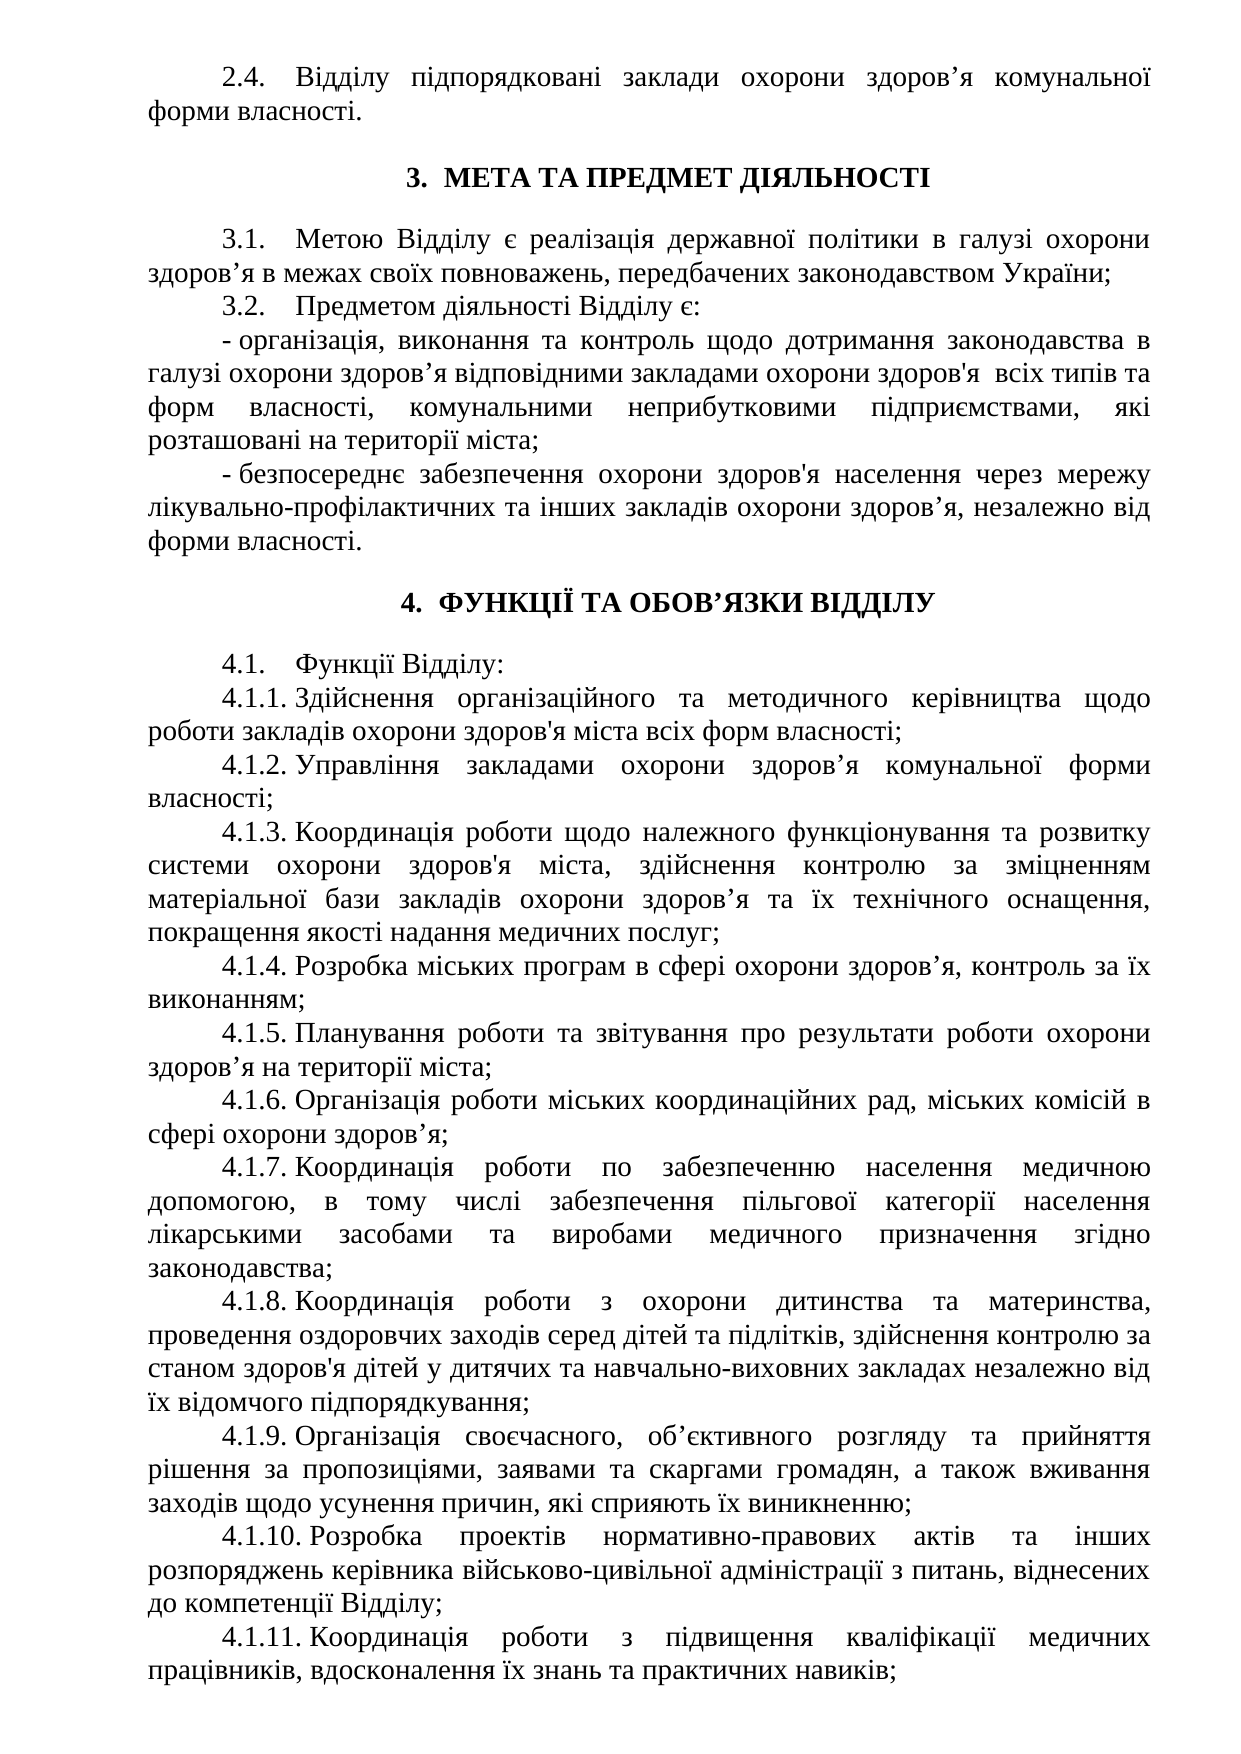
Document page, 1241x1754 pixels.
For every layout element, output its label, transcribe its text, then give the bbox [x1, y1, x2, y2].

list Предметом діяльності Відділу є: [148, 288, 1152, 322]
list Координація роботи щодо належного функціонування та розвитку системи охорони здоров'я міста, здійснення контролю за зміцненням матеріальної бази закладів охорони здоров’я та їх технічного оснащення, покращення якості надання медичних послуг; [148, 814, 1152, 948]
list Метою Відділу є реалізація державної політики в галузі охорони здоров’я в межах своїх повноважень, передбачених законодавством України; [148, 221, 1152, 288]
list Координація роботи з охорони дитинства та материнства, проведення оздоровчих заходів серед дітей та підлітків, здійснення контролю за станом здоров'я дітей у дитячих та навчально-виховних закладах незалежно від їх відомчого підпорядкування; [148, 1283, 1152, 1418]
list Планування роботи та звітування про результати роботи охорони здоров’я на території міста; [148, 1015, 1152, 1082]
list ФУНКЦІЇ ТА ОБОВ’ЯЗКИ ВІДДІЛУ [185, 585, 1152, 618]
list Управління закладами охорони здоров’я комунальної форми власності; [148, 747, 1152, 814]
list Функції Відділу: [148, 646, 1152, 680]
list Організація роботи міських координаційних рад, міських комісій в сфері охорони здоров’я; [148, 1082, 1152, 1149]
list організація, виконання та контроль щодо дотримання законодавства в галузі охорони здоров’я відповідними закладами охорони здоров'я всіх типів та форм власності, комунальними неприбутковими підприємствами, які розташовані на території міста; [148, 322, 1152, 456]
list Розробка міських програм в сфері охорони здоров’я, контроль за їх виконанням; [148, 948, 1152, 1015]
list Координація роботи по забезпеченню населення медичною допомогою, в тому числі забезпечення пільгової категорії населення лікарськими засобами та виробами медичного призначення згідно законодавства; [148, 1149, 1152, 1283]
list Здійснення організаційного та методичного керівництва щодо роботи закладів охорони здоров'я міста всіх форм власності; [148, 680, 1152, 747]
list Відділу підпорядковані заклади охорони здоров’я комунальної форми власності. [148, 59, 1152, 126]
list Розробка проектів нормативно-правових актів та інших розпоряджень керівника військово-цивільної адміністрації з питань, віднесених до компетенції Відділу; [148, 1518, 1152, 1619]
list безпосереднє забезпечення охорони здоров'я населення через мережу лікувально-профілактичних та інших закладів охорони здоров’я, незалежно від форми власності. [148, 456, 1152, 557]
list Організація своєчасного, об’єктивного розгляду та прийняття рішення за пропозиціями, заявами та скаргами громадян, а також вживання заходів щодо усунення причин, які сприяють їх виникненню; [148, 1418, 1152, 1518]
list МЕТА ТА ПРЕДМЕТ ДІЯЛЬНОСТІ [185, 160, 1152, 193]
list Координація роботи з підвищення кваліфікації медичних працівників, вдосконалення їх знань та практичних навиків; [148, 1619, 1152, 1686]
